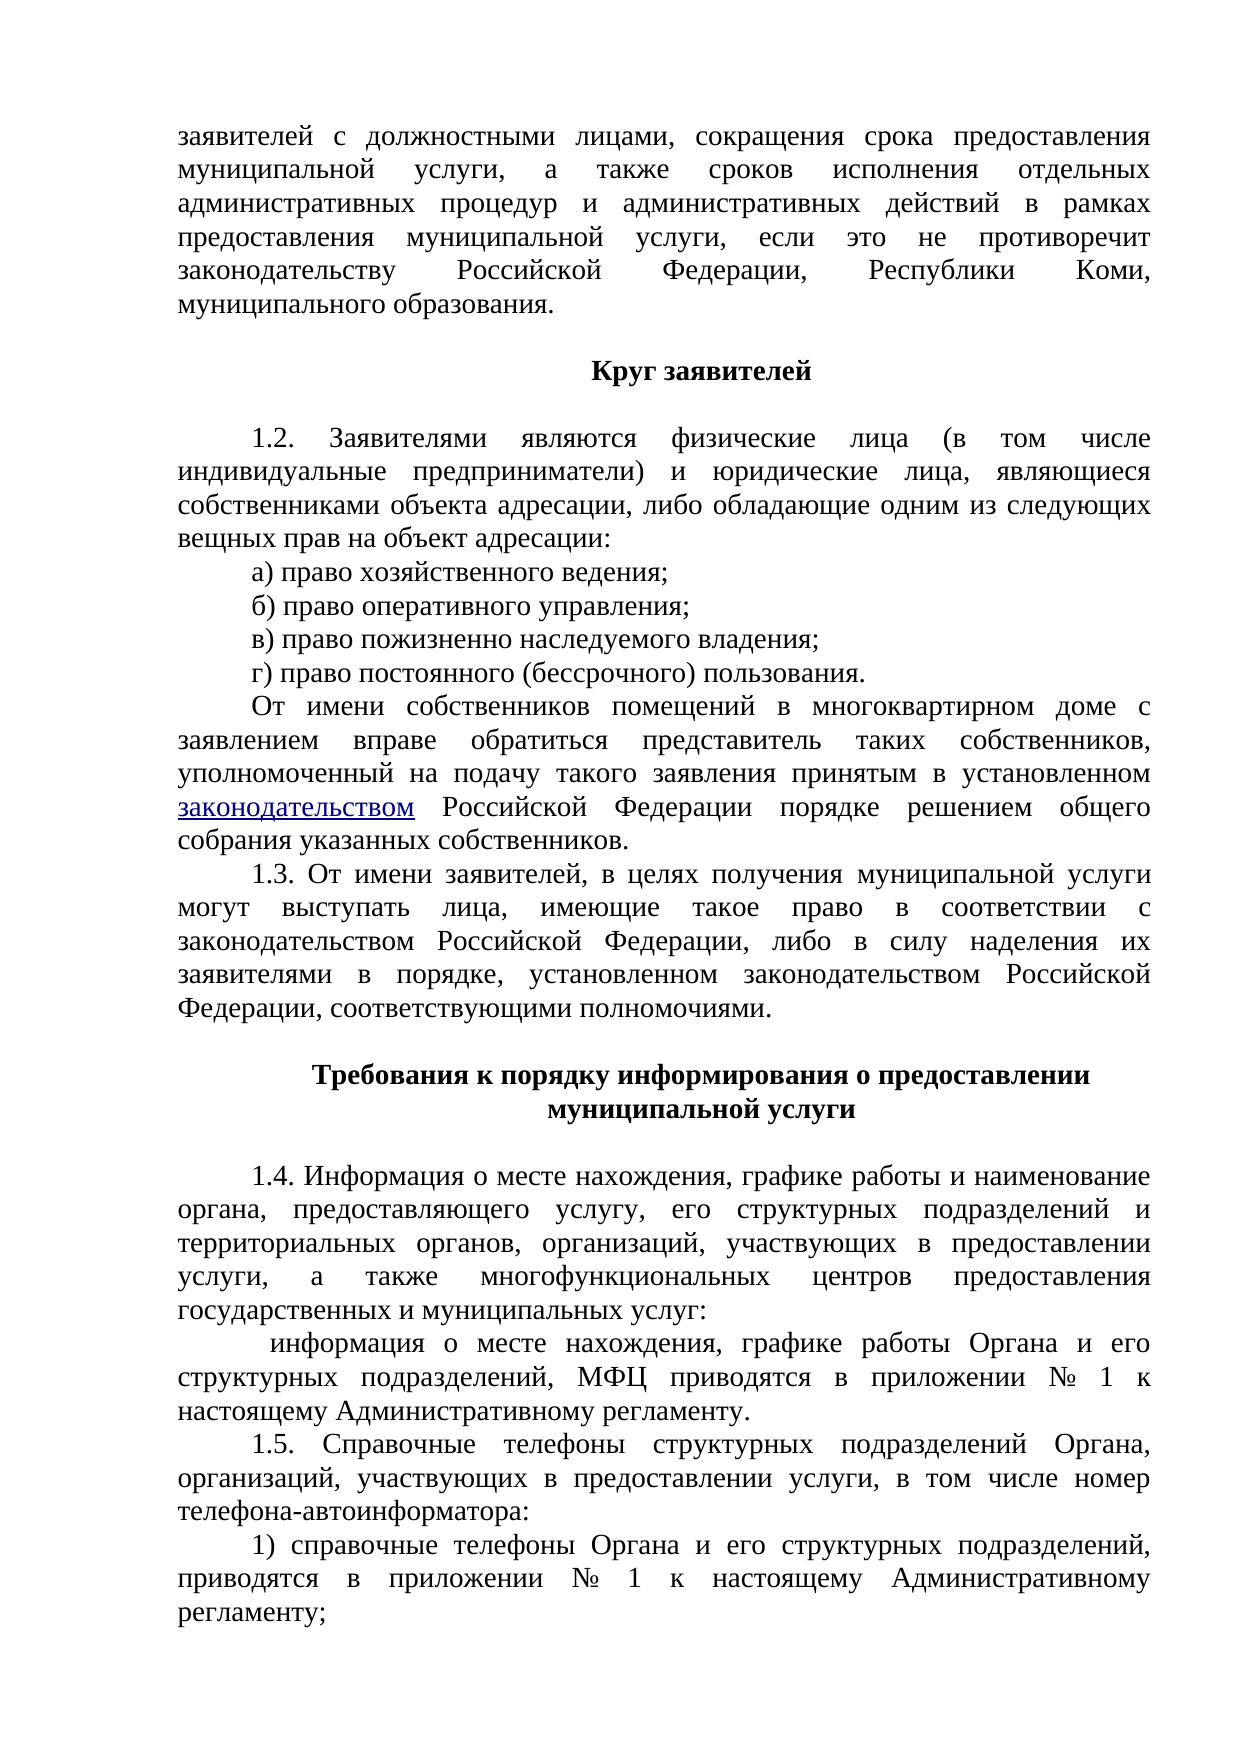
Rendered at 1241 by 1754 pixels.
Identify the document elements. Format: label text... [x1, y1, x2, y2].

text От имени собственников помещений в многоквартирном доме с заявлением вправе обратиться представитель таких собственников, уполномоченный на подачу такого заявления принятым в установленном законодательством Российской Федерации порядке решением общего собрания указанных собственников. [177, 688, 1152, 856]
text Требования к порядку информирования о предоставлении [177, 1057, 1152, 1091]
text б) право оперативного управления; [177, 588, 1152, 621]
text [177, 118, 1152, 319]
text 1.5. Справочные телефоны структурных подразделений Органа, организаций, участвующих в предоставлении услуги, в том числе номер телефона-автоинформатора: [177, 1426, 1152, 1527]
text Круг заявителей [177, 353, 1152, 386]
text 1.4. Информация о месте нахождения, графике работы и наименование органа, предоставляющего услугу, его структурных подразделений и территориальных органов, организаций, участвующих в предоставлении услуги, а также многофункциональных центров предоставления государственных и муниципальных услуг: [177, 1158, 1152, 1326]
text информация о месте нахождения, графике работы Органа и его структурных подразделений, МФЦ приводятся в приложении № 1 к настоящему Административному регламенту. [177, 1326, 1152, 1426]
text 1) справочные телефоны Органа и его структурных подразделений, приводятся в приложении № 1 к настоящему Административному регламенту; [177, 1527, 1152, 1627]
text 1.3. От имени заявителей, в целях получения муниципальной услуги могут выступать лица, имеющие такое право в соответствии с законодательством Российской Федерации, либо в силу наделения их заявителями в порядке, установленном законодательством Российской Федерации, соответствующими полномочиями. [177, 856, 1152, 1024]
text 1.2. Заявителями являются физические лица (в том числе индивидуальные предприниматели) и юридические лица, являющиеся собственниками объекта адресации, либо обладающие одним из следующих вещных прав на объект адресации: [177, 420, 1152, 554]
text муниципальной услуги [177, 1091, 1152, 1124]
text г) право постоянного (бессрочного) пользования. [177, 655, 1152, 688]
text в) право пожизненно наследуемого владения; [177, 621, 1152, 655]
text а) право хозяйственного ведения; [177, 554, 1152, 588]
